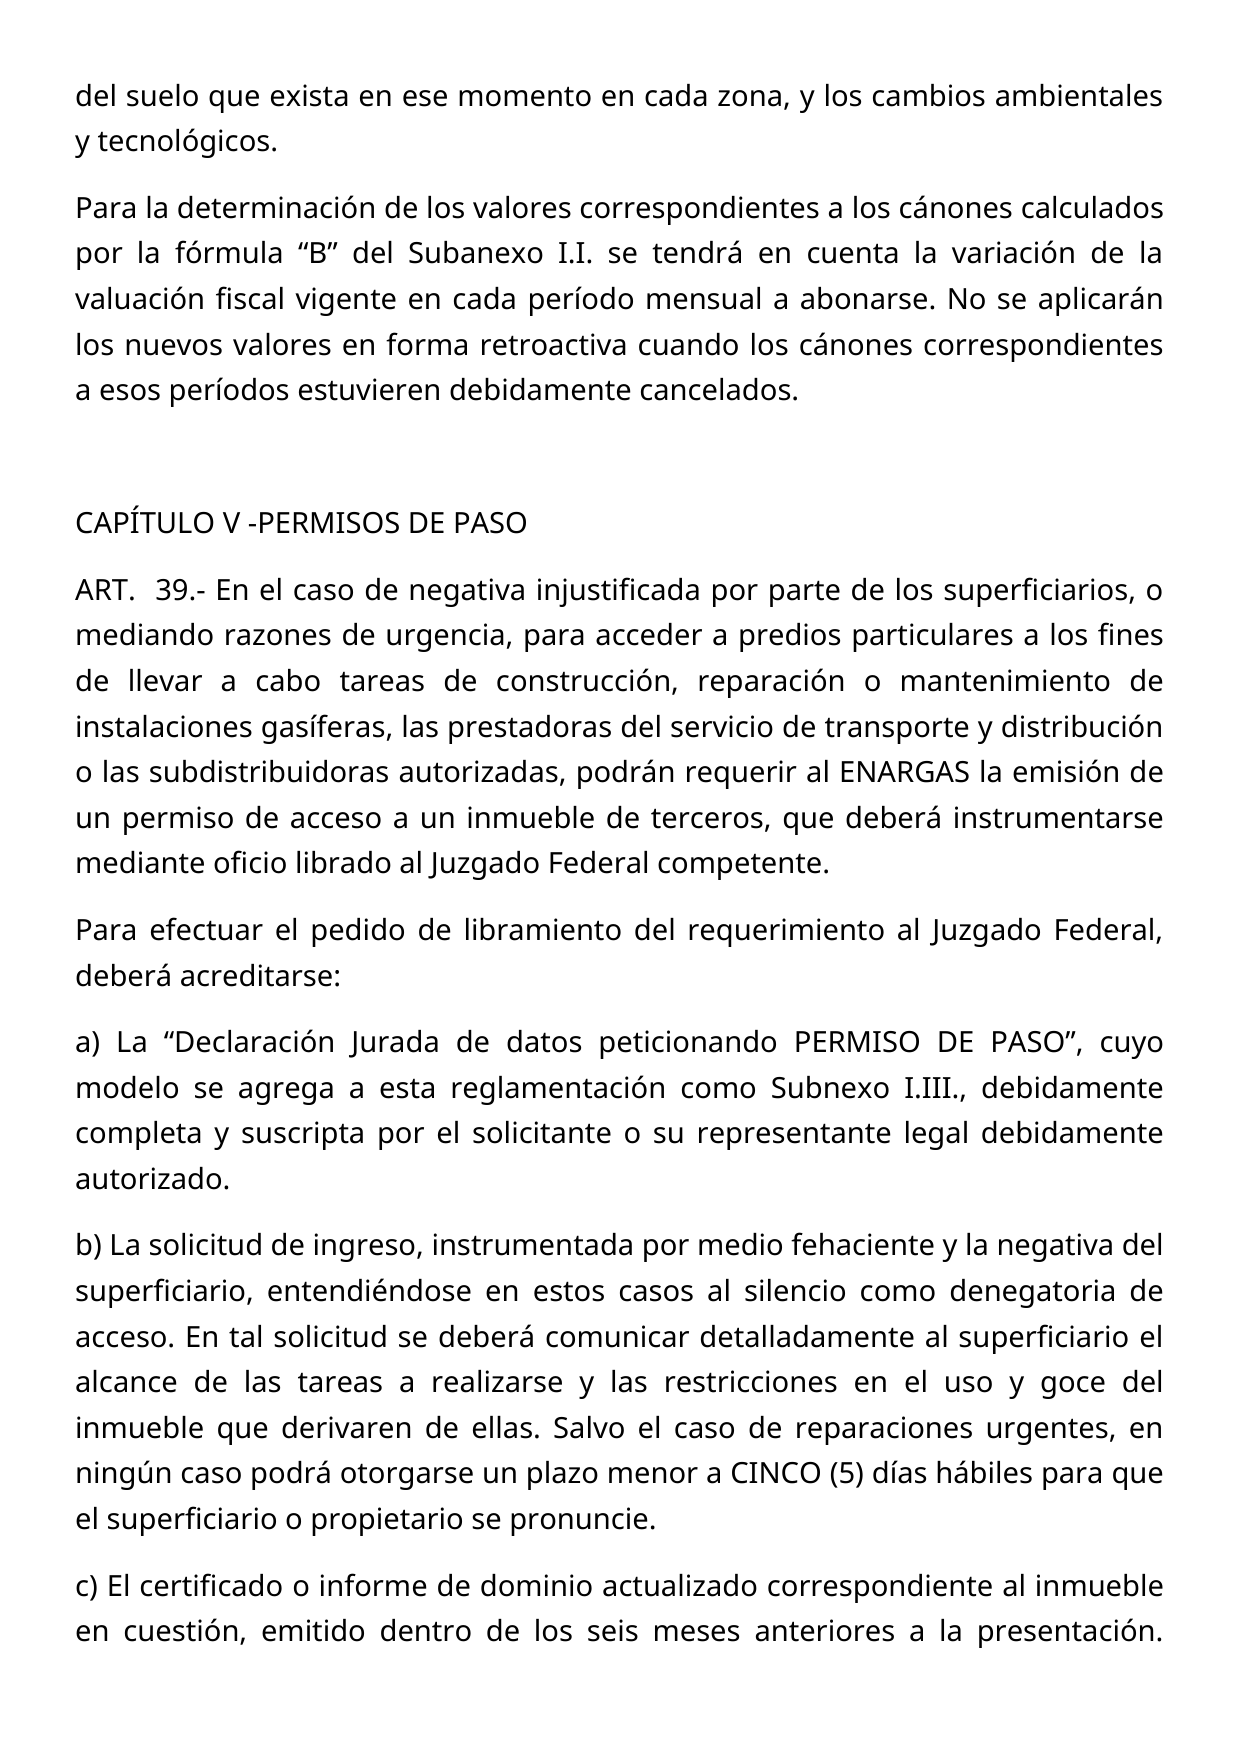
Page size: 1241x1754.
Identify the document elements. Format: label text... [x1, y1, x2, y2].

text Para efectuar el pedido de libramiento del requerimiento al Juzgado Federal, deberá acreditarse: [75, 909, 1165, 994]
text Para la determinación de los valores correspondientes a los cánones calculados por la fórmula “B” del Subanexo I.I. se tendrá en cuenta la variación de la valuación fiscal vigente en cada período mensual a abonarse. No se aplicarán los nuevos valores en forma retroactiva cuando los cánones correspondientes a esos períodos estuvieren debidamente cancelados. [75, 187, 1165, 409]
text b) La solicitud de ingreso, instrumentada por medio fehaciente y la negativa del superficiario, entendiéndose en estos casos al silencio como denegatoria de acceso. En tal solicitud se deberá comunicar detalladamente al superficiario el alcance de las tareas a realizarse y las restricciones en el uso y goce del inmueble que derivaren de ellas. Salvo el caso de reparaciones urgentes, en ningún caso podrá otorgarse un plazo menor a CINCO (5) días hábiles para que el superficiario o propietario se pronuncie. [75, 1224, 1165, 1538]
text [75, 1565, 1165, 1650]
text a) La “Declaración Jurada de datos peticionando PERMISO DE PASO”, cuyo modelo se agrega a esta reglamentación como Subnexo I.III., debidamente completa y suscripta por el solicitante o su representante legal debidamente autorizado. [75, 1021, 1165, 1198]
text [75, 75, 1165, 160]
text ART. 39.- En el caso de negativa injustificada por parte de los superficiarios, o mediando razones de urgencia, para acceder a predios particulares a los fines de llevar a cabo tareas de construcción, reparación o mantenimiento de instalaciones gasíferas, las prestadoras del servicio de transporte y distribución o las subdistribuidoras autorizadas, podrán requerir al ENARGAS la emisión de un permiso de acceso a un inmueble de terceros, que deberá instrumentarse mediante oficio librado al Juzgado Federal competente. [75, 569, 1165, 882]
text CAPÍTULO V -PERMISOS DE PASO [75, 502, 1165, 542]
